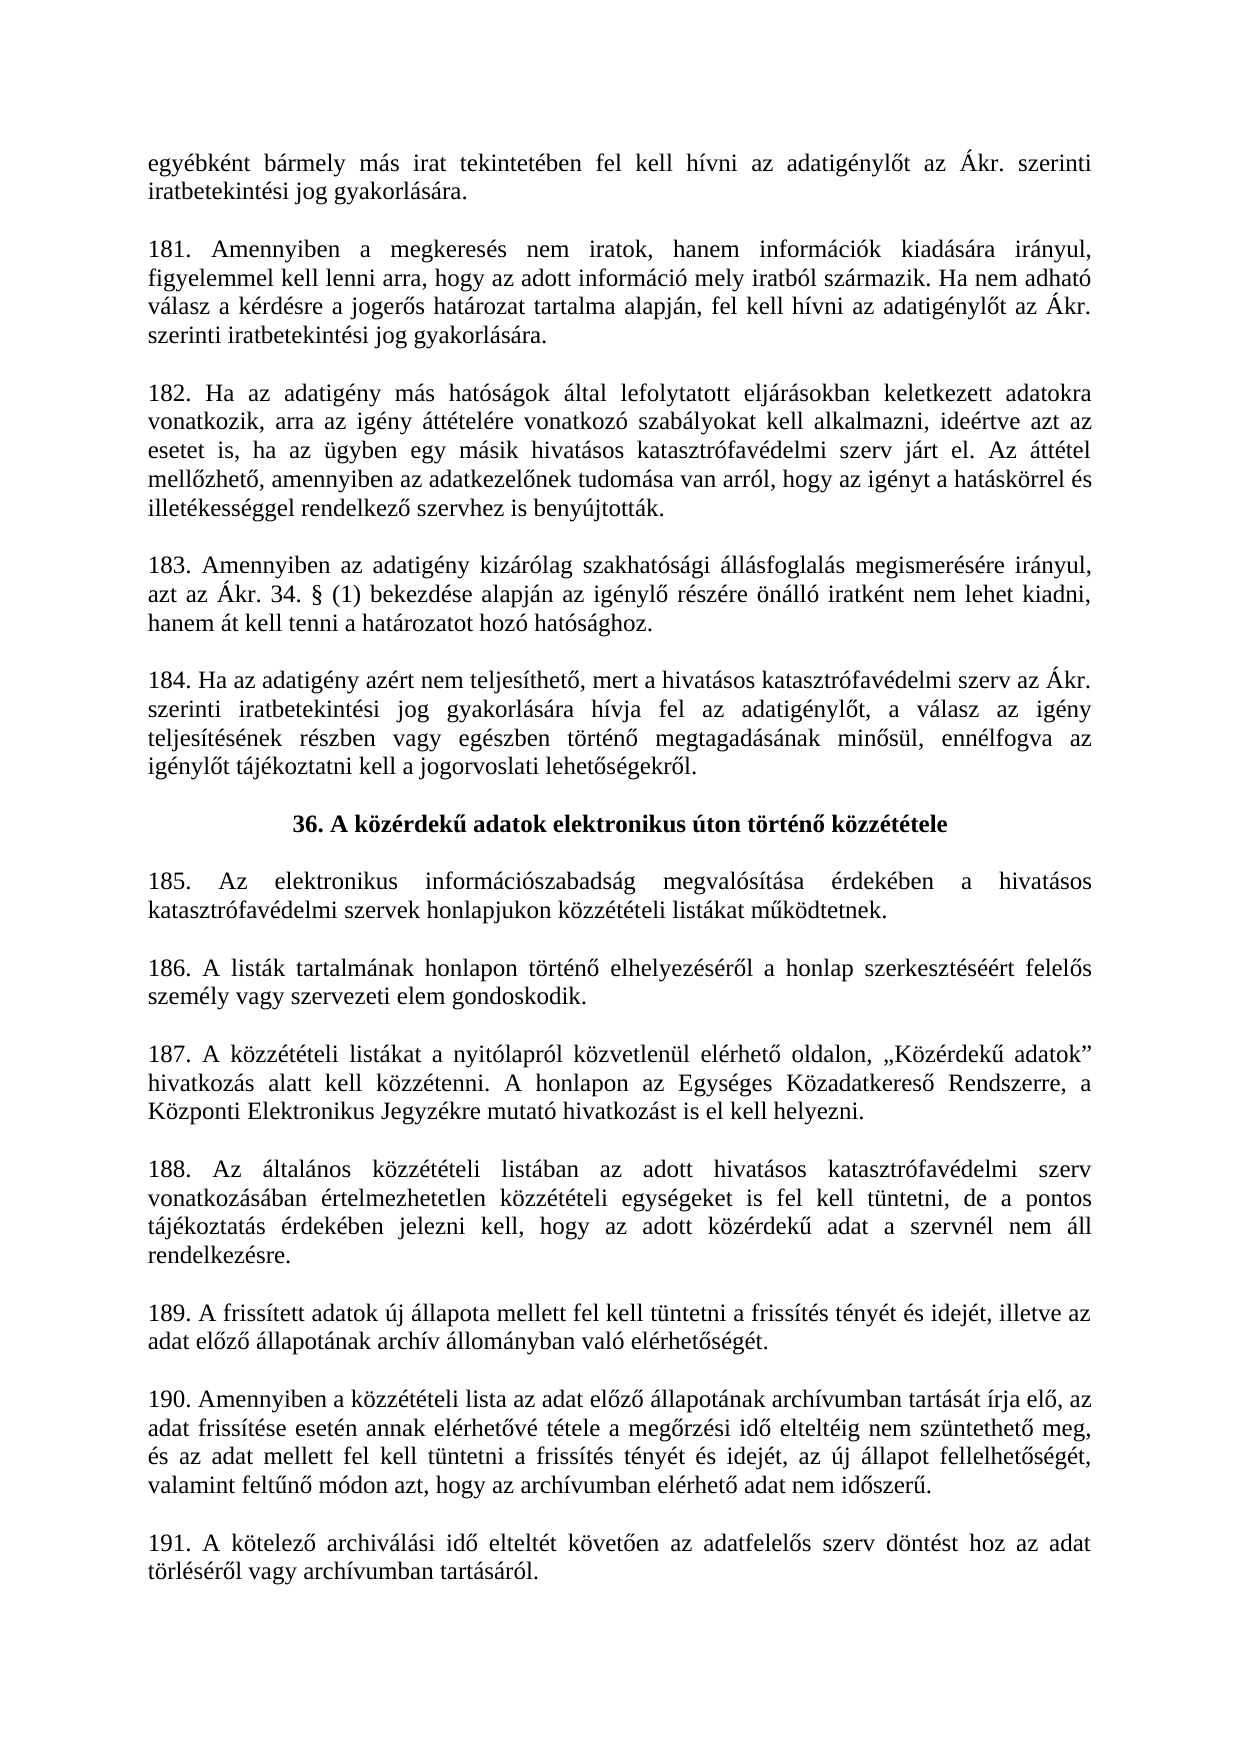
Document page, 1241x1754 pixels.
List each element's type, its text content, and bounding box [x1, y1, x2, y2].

text 190. Amennyiben a közzétételi lista az adat előző állapotának archívumban tartását írja elő, az adat frissítése esetén annak elérhetővé tétele a megőrzési idő elteltéig nem szüntethető meg, és az adat mellett fel kell tüntetni a frissítés tényét és idejét, az új állapot fellelhetőségét, valamint feltűnő módon azt, hogy az archívumban elérhető adat nem időszerű. [148, 1384, 1093, 1499]
text 188. Az általános közzétételi listában az adott hivatásos katasztrófavédelmi szerv vonatkozásában értelmezhetetlen közzétételi egységeket is fel kell tüntetni, de a pontos tájékoztatás érdekében jelezni kell, hogy az adott közérdekű adat a szervnél nem áll rendelkezésre. [148, 1154, 1093, 1269]
text 182. Ha az adatigény más hatóságok által lefolytatott eljárásokban keletkezett adatokra vonatkozik, arra az igény áttételére vonatkozó szabályokat kell alkalmazni, ideértve azt az esetet is, ha az ügyben egy másik hivatásos katasztrófavédelmi szerv járt el. Az áttétel mellőzhető, amennyiben az adatkezelőnek tudomása van arról, hogy az igényt a hatáskörrel és illetékességgel rendelkező szervhez is benyújtották. [148, 378, 1093, 521]
text 184. Ha az adatigény azért nem teljesíthető, mert a hivatásos katasztrófavédelmi szerv az Ákr. szerinti iratbetekintési jog gyakorlására hívja fel az adatigénylőt, a válasz az igény teljesítésének részben vagy egészben történő megtagadásának minősül, ennélfogva az igénylőt tájékoztatni kell a jogorvoslati lehetőségekről. [148, 665, 1093, 780]
text 191. A kötelező archiválási idő elteltét követően az adatfelelős szerv döntést hoz az adat törléséről vagy archívumban tartásáról. [148, 1528, 1093, 1585]
text 186. A listák tartalmának honlapon történő elhelyezéséről a honlap szerkesztéséért felelős személy vagy szervezeti elem gondoskodik. [148, 953, 1093, 1010]
text 36. A közérdekű adatok elektronikus úton történő közzététele [148, 809, 1093, 838]
text 183. Amennyiben az adatigény kizárólag szakhatósági állásfoglalás megismerésére irányul, azt az Ákr. 34. § (1) bekezdése alapján az igénylő részére önálló iratként nem lehet kiadni, hanem át kell tenni a határozatot hozó hatósághoz. [148, 550, 1093, 636]
text 189. A frissített adatok új állapota mellett fel kell tüntetni a frissítés tényét és idejét, illetve az adat előző állapotának archív állományban való elérhetőségét. [148, 1298, 1093, 1355]
text 187. A közzétételi listákat a nyitólapról közvetlenül elérhető oldalon, „Közérdekű adatok” hivatkozás alatt kell közzétenni. A honlapon az Egységes Közadatkereső Rendszerre, a Központi Elektronikus Jegyzékre mutató hivatkozást is el kell helyezni. [148, 1039, 1093, 1125]
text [148, 148, 1093, 205]
text 185. Az elektronikus információszabadság megvalósítása érdekében a hivatásos katasztrófavédelmi szervek honlapjukon közzétételi listákat működtetnek. [148, 866, 1093, 924]
text 181. Amennyiben a megkeresés nem iratok, hanem információk kiadására irányul, figyelemmel kell lenni arra, hogy az adott információ mely iratból származik. Ha nem adható válasz a kérdésre a jogerős határozat tartalma alapján, fel kell hívni az adatigénylőt az Ákr. szerinti iratbetekintési jog gyakorlására. [148, 234, 1093, 349]
